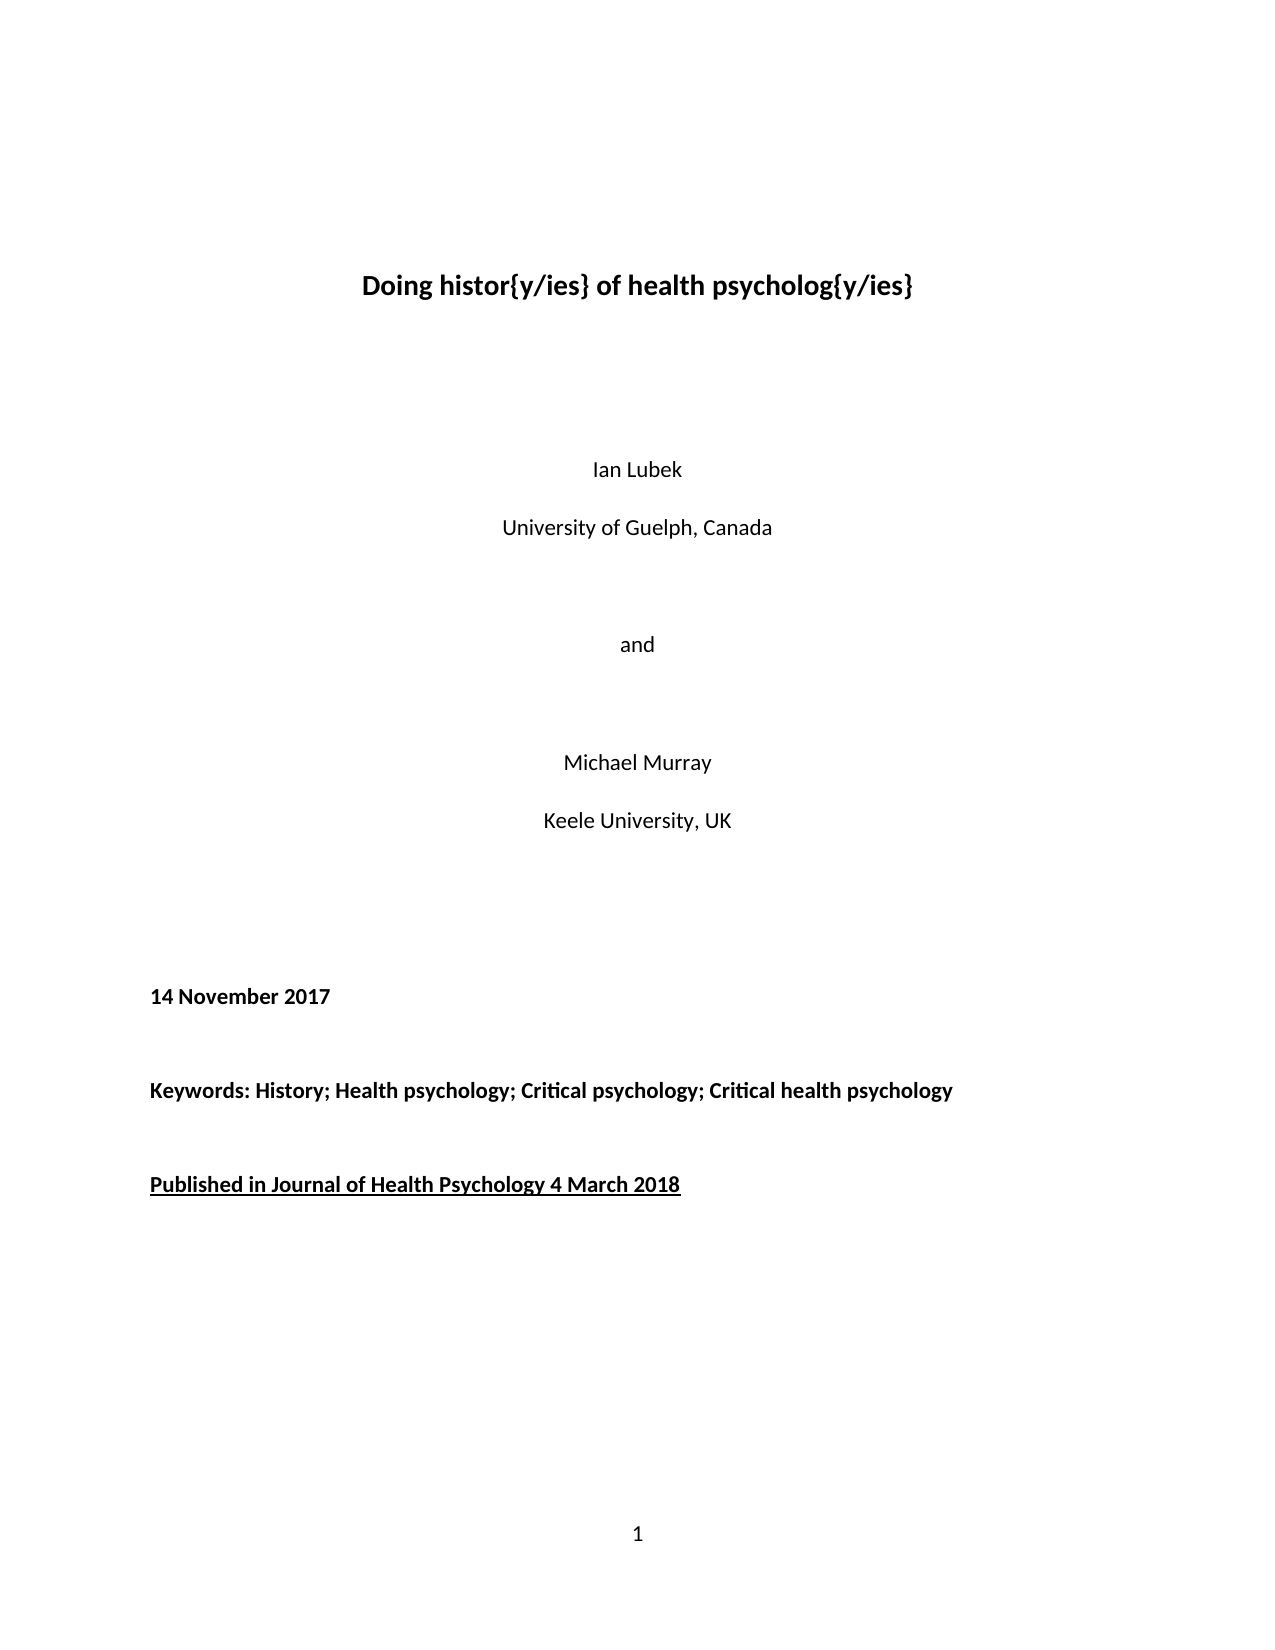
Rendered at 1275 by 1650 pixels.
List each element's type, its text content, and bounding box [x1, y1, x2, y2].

text Doing histor{y/ies} of health psycholog{y/ies} [150, 267, 1125, 303]
text Keele University, UK [150, 807, 1125, 834]
text University of Guelph, Canada [150, 513, 1125, 541]
text Michael Murray [150, 748, 1125, 776]
text Ian Lubek [150, 455, 1125, 483]
text and [150, 631, 1125, 659]
text 14 November 2017 [150, 982, 1125, 1011]
text Keywords: History; Health psychology; Critical psychology; Critical health psychology [150, 1076, 1125, 1104]
text Published in Journal of Health Psychology 4 March 2018 [150, 1170, 1125, 1198]
